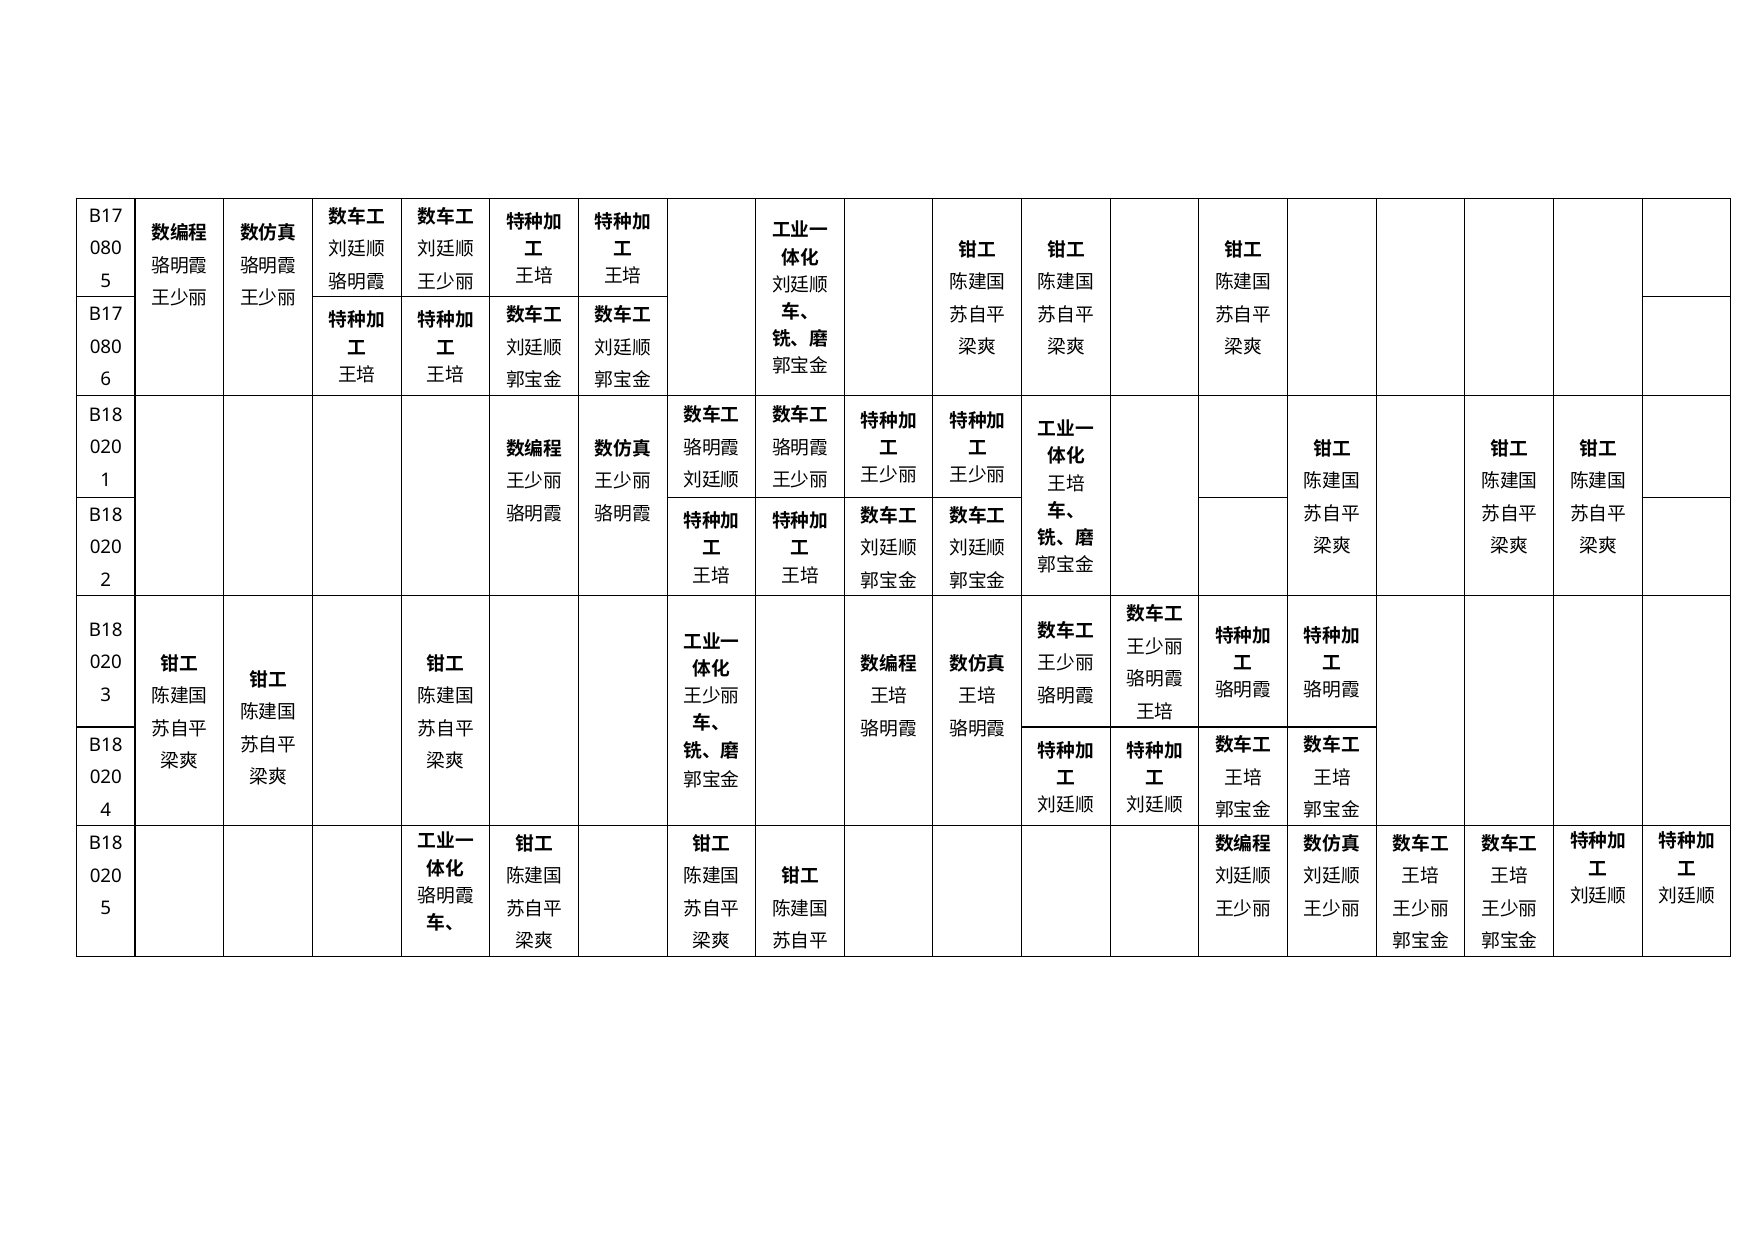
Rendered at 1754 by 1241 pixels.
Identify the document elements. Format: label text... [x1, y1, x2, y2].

table_cell B180203 [77, 596, 134, 726]
table_cell [756, 596, 844, 825]
table_cell [1643, 596, 1730, 825]
table_cell 数编程 王少丽 骆明霞 [490, 396, 578, 595]
table_cell 数车工 刘廷顺王少丽 [402, 199, 489, 296]
table_cell [1111, 396, 1198, 595]
table_cell 特种加工 刘廷顺 [1554, 826, 1642, 956]
table_cell 钳工 陈建国 苏自平 梁爽 [136, 596, 223, 825]
table_cell [1643, 396, 1730, 497]
table_cell [1199, 396, 1287, 497]
table_cell 特种加工 王培 [668, 498, 755, 595]
table_cell 数仿真 骆明霞 王少丽 [224, 199, 312, 395]
table_cell B180204 [77, 728, 134, 825]
table_cell [933, 826, 1021, 956]
table_cell 数编程 刘廷顺王少丽 [1199, 826, 1287, 956]
table_cell 数车工 王培 郭宝金 [1199, 728, 1287, 825]
table_cell 数仿真 刘廷顺王少丽 [1288, 826, 1376, 956]
table_cell 数车工 刘廷顺骆明霞 [313, 199, 401, 296]
table_cell [1111, 826, 1198, 956]
table_cell 数车工 王少丽 骆明霞 [1022, 596, 1110, 726]
table_cell [313, 826, 401, 956]
table_cell [1377, 396, 1464, 595]
table_cell 工业一体化 王少丽车、铣、磨 郭宝金 [668, 596, 755, 825]
table_cell [136, 396, 223, 595]
table_cell 数车工 王培 郭宝金 [1288, 728, 1376, 825]
table_cell 特种加工 王培 [313, 297, 401, 395]
table_cell [490, 596, 578, 825]
table_cell 钳工 陈建国 苏自平 梁爽 [224, 596, 312, 825]
table_cell 特种加工 刘廷顺 [1022, 728, 1110, 825]
table_cell 数仿真 王培 骆明霞 [933, 596, 1021, 825]
table_cell B170805 [77, 199, 134, 296]
table_cell 钳工 陈建国 苏自平 梁爽 [490, 826, 578, 956]
table_cell [1465, 199, 1553, 395]
table_cell 特种加工 刘廷顺 [1111, 728, 1198, 825]
table_cell [1377, 596, 1464, 825]
table_cell [579, 826, 667, 956]
table_cell 钳工 陈建国 苏自平 梁爽 [1465, 396, 1553, 595]
table_cell [224, 396, 312, 595]
table_cell B180205 [77, 826, 134, 956]
table_cell 数车工 刘廷顺郭宝金 [845, 498, 932, 595]
table_cell 数编程 王培 骆明霞 [845, 596, 932, 825]
table_cell [845, 826, 932, 956]
table_cell [1199, 498, 1287, 595]
table_cell 特种加工 骆明霞 [1288, 596, 1376, 726]
table_cell 钳工 陈建国 苏自平 梁爽 [1199, 199, 1287, 395]
table_cell 钳工 陈建国 苏自平 梁爽 [668, 826, 755, 956]
table_cell [136, 826, 223, 956]
table_cell 钳工 陈建国 苏自平 梁爽 [1554, 396, 1642, 595]
table_cell [313, 596, 401, 825]
table_cell [1554, 199, 1642, 395]
table_cell [313, 396, 401, 595]
table_cell 特种加工 王培 [756, 498, 844, 595]
table_cell [224, 826, 312, 956]
table_cell [579, 596, 667, 825]
table_cell 数仿真 王少丽 骆明霞 [579, 396, 667, 595]
table_cell 钳工 陈建国 苏自平 梁爽 [402, 596, 489, 825]
table_cell [1554, 596, 1642, 825]
table_cell 钳工 陈建国 苏自平 梁爽 [933, 199, 1021, 395]
table_cell B180201 [77, 396, 134, 497]
table_cell [1643, 498, 1730, 595]
table_cell 数编程 骆明霞 王少丽 [136, 199, 223, 395]
table_cell 特种加工 王培 [490, 199, 578, 296]
table_cell 数车工 王培 王少丽 郭宝金 [1465, 826, 1553, 956]
table_cell [1111, 199, 1198, 395]
table_cell 特种加工 刘廷顺 [1643, 826, 1730, 956]
table_cell 数车工 王培 王少丽 郭宝金 [1377, 826, 1464, 956]
table_cell 工业一体化 王培 车、铣、磨 郭宝金 [1022, 396, 1110, 595]
table_cell [668, 199, 755, 395]
table_cell 数车工 刘廷顺郭宝金 [933, 498, 1021, 595]
table_cell 钳工 陈建国 苏自平 梁爽 [1288, 396, 1376, 595]
table_cell 数车工 刘廷顺郭宝金 [490, 297, 578, 395]
table_cell [402, 396, 489, 595]
table_cell 特种加工 王少丽 [933, 396, 1021, 497]
table_cell [1288, 199, 1376, 395]
table_cell [1643, 297, 1730, 395]
table_cell 特种加工 骆明霞 [1199, 596, 1287, 726]
table_cell 特种加工 王培 [579, 199, 667, 296]
table_cell 特种加工 王培 [402, 297, 489, 395]
table_cell B180202 [77, 498, 134, 595]
table_cell 工业一体化 骆明霞车、铣、磨 郭宝金 [402, 826, 489, 956]
table_cell 工业一体化 刘廷顺车、铣、磨 郭宝金 [756, 199, 844, 395]
table_cell [1465, 596, 1553, 825]
table_cell 数车工 王少丽 骆明霞 王培 [1111, 596, 1198, 726]
table_cell [845, 199, 932, 395]
table_cell 钳工 陈建国 苏自平 梁爽 [756, 826, 844, 956]
table_cell B170806 [77, 297, 134, 395]
table_cell [1022, 826, 1110, 956]
table_cell [1377, 199, 1464, 395]
table_cell 数车工 刘廷顺郭宝金 [579, 297, 667, 395]
table_cell 数车工 骆明霞刘廷顺 [668, 396, 755, 497]
table_cell 特种加工 王少丽 [845, 396, 932, 497]
table_cell [1643, 199, 1730, 296]
table_cell 数车工 骆明霞王少丽 [756, 396, 844, 497]
table_cell 钳工 陈建国 苏自平 梁爽 [1022, 199, 1110, 395]
